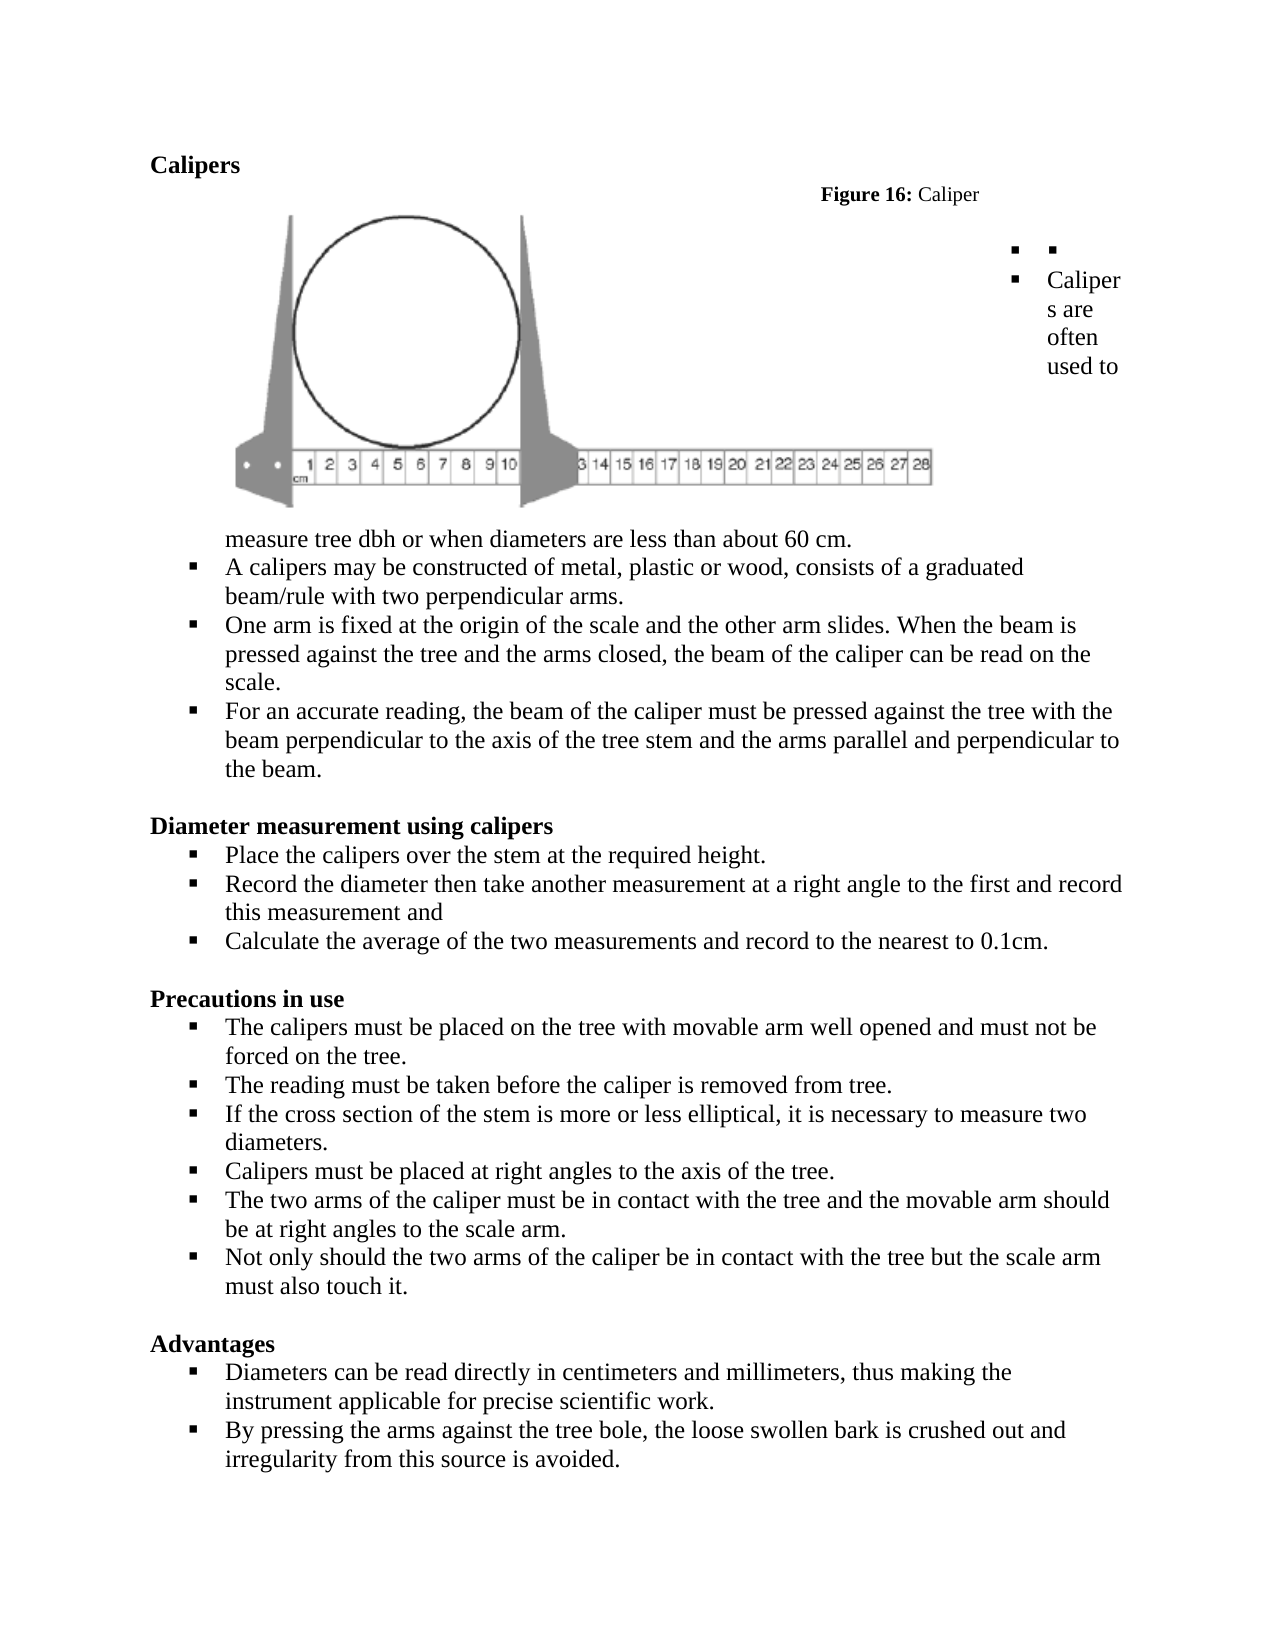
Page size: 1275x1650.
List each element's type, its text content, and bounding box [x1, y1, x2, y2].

list Place the calipers over the stem at the required height. [187, 840, 1125, 869]
list For an accurate reading, the beam of the caliper must be pressed against the tree with the beam perpendicular to the axis of the tree stem and the arms parallel and perpendicular to the beam. [187, 696, 1125, 782]
list Record the diameter then take another measurement at a right angle to the first and record this measurement and [187, 869, 1125, 926]
text Advantages [150, 1329, 1125, 1357]
list The two arms of the caliper must be in contact with the tree and the movable arm should be at right angles to the scale arm. [187, 1185, 1125, 1242]
picture [203, 184, 953, 519]
list If the cross section of the stem is more or less elliptical, it is necessary to measure two diameters. [187, 1099, 1125, 1156]
text Diameter measurement using calipers [150, 811, 1125, 840]
list Calculate the average of the two measurements and record to the nearest to 0.1cm. [187, 926, 1125, 955]
list The calipers must be placed on the tree with movable arm well opened and must not be forced on the tree. [187, 1012, 1125, 1070]
list The reading must be taken before the caliper is removed from tree. [187, 1070, 1125, 1099]
list One arm is fixed at the origin of the scale and the other arm slides. When the beam is pressed against the tree and the arms closed, the beam of the caliper can be read on the scale. [187, 610, 1125, 696]
list By pressing the arms against the tree bole, the loose swollen bark is crushed out and irregularity from this source is avoided. [187, 1415, 1125, 1472]
list Diameters can be read directly in centimeters and millimeters, thus making the instrument applicable for precise scientific work. [187, 1357, 1125, 1415]
list A calipers may be constructed of metal, plastic or wood, consists of a graduated beam/rule with two perpendicular arms. [187, 552, 1125, 610]
text Precautions in use [150, 984, 1125, 1012]
text Calipers [150, 150, 1125, 179]
list Not only should the two arms of the caliper be in contact with the tree but the scale arm must also touch it. [187, 1242, 1125, 1300]
list Calipers must be placed at right angles to the axis of the tree. [187, 1156, 1125, 1185]
